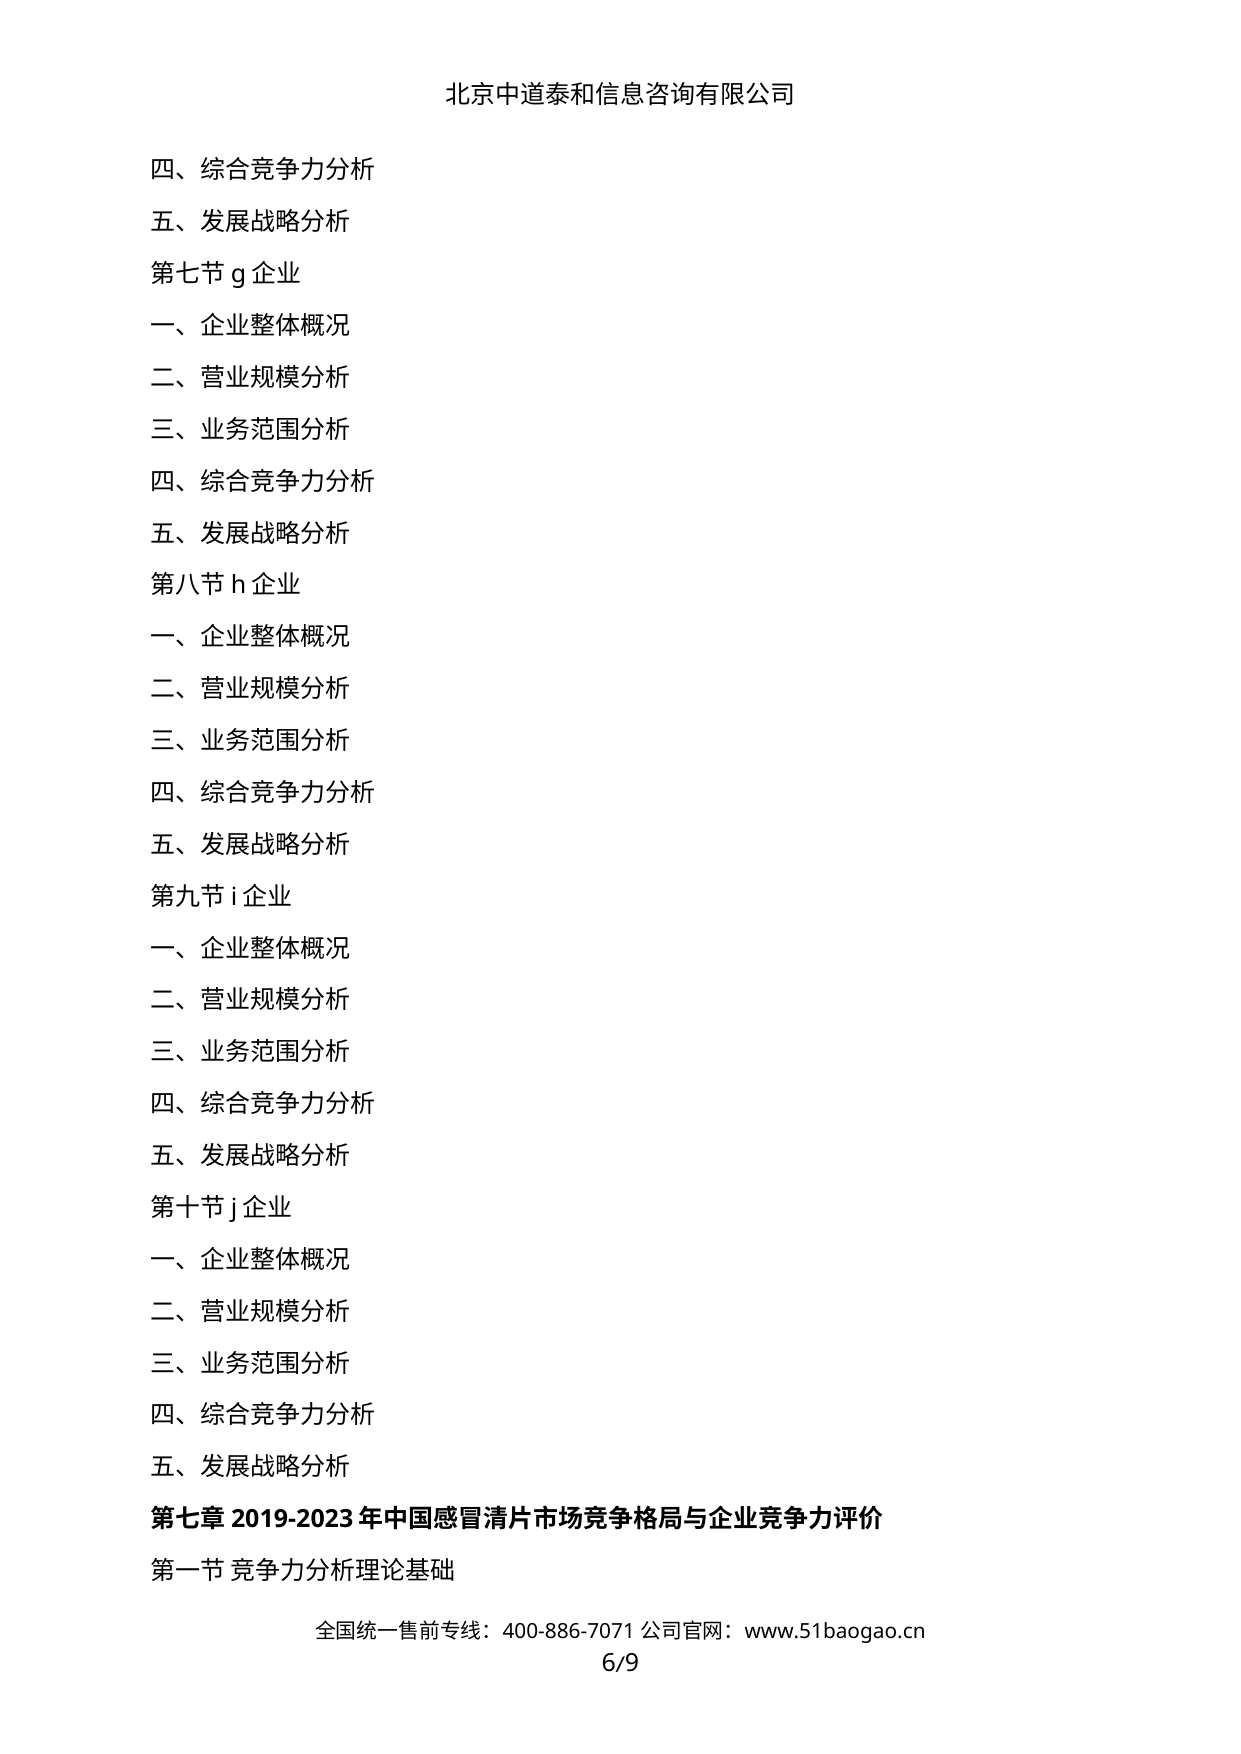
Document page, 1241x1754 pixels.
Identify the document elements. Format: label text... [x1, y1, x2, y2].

text 二、营业规模分析 [150, 669, 1090, 705]
text 四、综合竞争力分析 [150, 1395, 1090, 1431]
text 第七章 2019-2023年中国感冒清片市场竞争格局与企业竞争力评价 [150, 1499, 1090, 1535]
text 五、发展战略分析 [150, 824, 1090, 861]
text 一、企业整体概况 [150, 928, 1090, 964]
text 五、发展战略分析 [150, 513, 1090, 549]
text 三、业务范围分析 [150, 1032, 1090, 1068]
text 五、发展战略分析 [150, 202, 1090, 238]
text 第九节 i企业 [150, 876, 1090, 912]
text 五、发展战略分析 [150, 1136, 1090, 1172]
text 二、营业规模分析 [150, 1291, 1090, 1327]
text 第七节 g企业 [150, 254, 1090, 290]
text 二、营业规模分析 [150, 357, 1090, 394]
text 第八节 h企业 [150, 565, 1090, 601]
text 三、业务范围分析 [150, 409, 1090, 446]
text 二、营业规模分析 [150, 980, 1090, 1016]
text 一、企业整体概况 [150, 306, 1090, 342]
text 四、综合竞争力分析 [150, 1084, 1090, 1120]
text 四、综合竞争力分析 [150, 461, 1090, 497]
text 第一节 竞争力分析理论基础 [150, 1551, 1090, 1587]
text 一、企业整体概况 [150, 617, 1090, 653]
text 三、业务范围分析 [150, 721, 1090, 757]
text 五、发展战略分析 [150, 1447, 1090, 1483]
text 四、综合竞争力分析 [150, 772, 1090, 809]
text 四、综合竞争力分析 [150, 150, 1090, 186]
text 一、企业整体概况 [150, 1239, 1090, 1276]
text 三、业务范围分析 [150, 1343, 1090, 1379]
text 第十节 j企业 [150, 1187, 1090, 1224]
